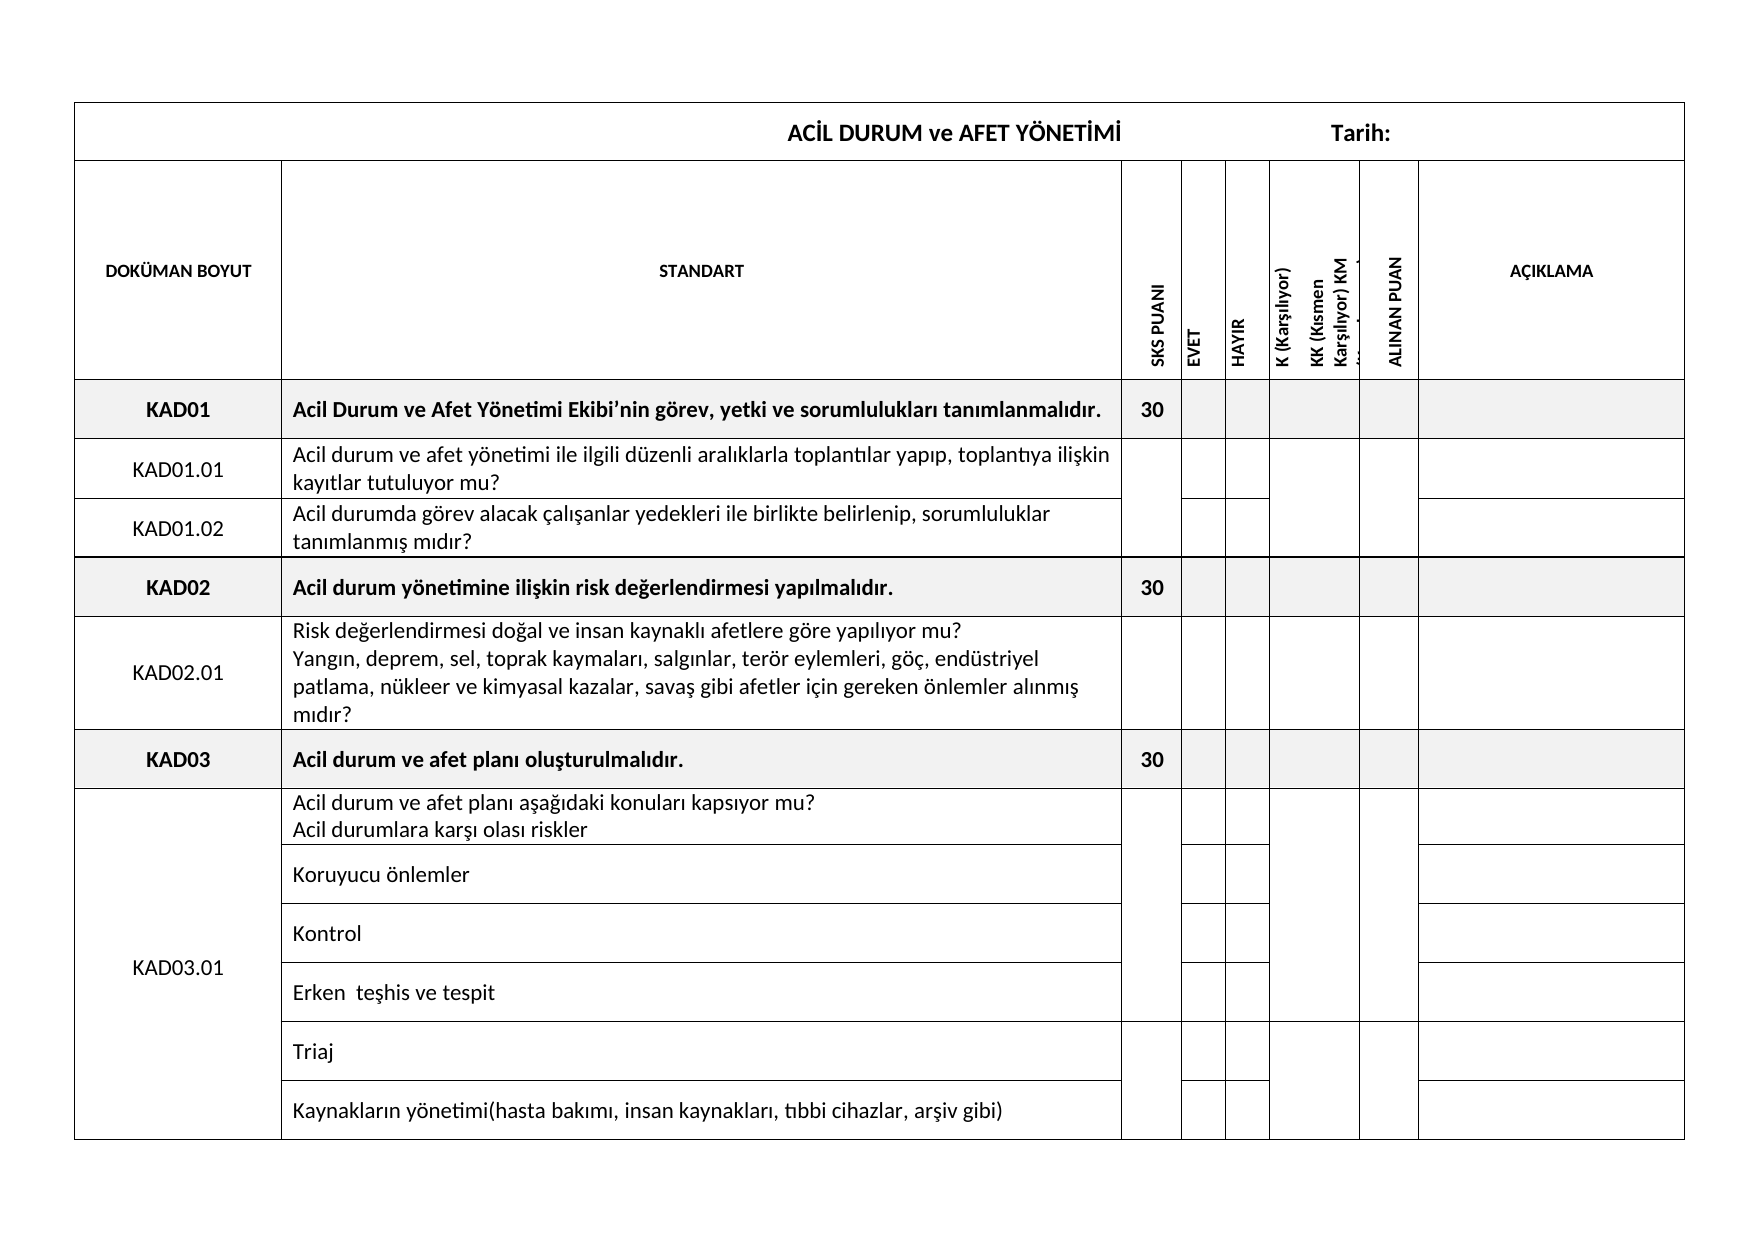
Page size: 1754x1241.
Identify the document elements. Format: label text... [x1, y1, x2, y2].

table_cell KAD01.02 [75, 499, 281, 556]
table_cell 30 [1122, 558, 1181, 616]
table_cell Koruyucu önlemler [282, 845, 1121, 903]
table_cell KAD03 [75, 730, 281, 787]
table_cell [1122, 789, 1181, 1021]
table_cell KAD02.01 [75, 617, 281, 728]
table_cell AÇIKLAMA [1419, 161, 1684, 379]
table_cell [1182, 1022, 1225, 1080]
table_cell [1360, 439, 1418, 556]
table_cell [1182, 499, 1225, 556]
table_cell [1360, 789, 1418, 1021]
table_cell [1226, 558, 1269, 616]
table_cell [1226, 380, 1269, 438]
table_cell Risk değerlendirmesi doğal ve insan kaynaklı afetlere göre yapılıyor mu? Yangın, deprem, sel, toprak kaymaları, salgınlar, terör eylemleri, göç, endüstriyel patlama, nükleer ve kimyasal kazalar, savaş gibi afetler için gereken önlemler alınmış mıdır? [282, 617, 1121, 728]
table_cell Erken teşhis ve tespit [282, 963, 1121, 1021]
table_cell [1182, 439, 1225, 497]
table_cell Triaj [282, 1022, 1121, 1080]
table_cell [1182, 904, 1225, 962]
table_cell [1182, 380, 1225, 438]
table_cell [1270, 1022, 1359, 1139]
table_cell [1419, 558, 1684, 616]
table_cell K (Karşılıyor) KK (Kısmen Karşılıyor) KM (Karşılamıyor) [1270, 161, 1359, 379]
table_cell [1419, 730, 1684, 787]
table_cell Acil durum ve afet planı oluşturulmalıdır. [282, 730, 1121, 787]
table_cell Kaynakların yönetimi(hasta bakımı, insan kaynakları, tıbbi cihazlar, arşiv gibi) [282, 1081, 1121, 1139]
table_cell [1360, 1022, 1418, 1139]
table_cell KAD01.01 [75, 439, 281, 497]
table_cell [1182, 558, 1225, 616]
table_cell [1270, 380, 1359, 438]
table_cell [1226, 904, 1269, 962]
table_cell [1270, 730, 1359, 787]
table_cell [1226, 963, 1269, 1021]
table_cell [1182, 617, 1225, 728]
table_cell [1419, 1022, 1684, 1080]
table_cell [1419, 499, 1684, 556]
table_cell Acil durum yönetimine ilişkin risk değerlendirmesi yapılmalıdır. [282, 558, 1121, 616]
table_cell KAD03.01 [75, 789, 281, 1139]
table_cell KAD02 [75, 558, 281, 616]
table_cell STANDART [282, 161, 1121, 379]
table_cell DOKÜMAN BOYUT [75, 161, 281, 379]
table_cell [1182, 845, 1225, 903]
table_cell EVET [1182, 161, 1225, 379]
table_cell [1182, 1081, 1225, 1139]
table_cell [1182, 963, 1225, 1021]
table_cell [1182, 789, 1225, 843]
table_cell [1226, 789, 1269, 843]
table_cell [1270, 789, 1359, 1021]
table_cell [1226, 439, 1269, 497]
table_cell Acil durumda görev alacak çalışanlar yedekleri ile birlikte belirlenip, sorumluluklar tanımlanmış mıdır? [282, 499, 1121, 556]
table_cell [1226, 499, 1269, 556]
table_cell KAD01 [75, 380, 281, 438]
table_cell 30 [1122, 380, 1181, 438]
table_cell SKS PUANI [1122, 161, 1181, 379]
table_cell [1226, 730, 1269, 787]
table_cell [1122, 617, 1181, 728]
table_cell [1360, 617, 1418, 728]
table_cell Acil Durum ve Afet Yönetimi Ekibi’nin görev, yetki ve sorumlulukları tanımlanmalıdır. [282, 380, 1121, 438]
table_cell [1419, 845, 1684, 903]
table_cell [1270, 439, 1359, 556]
table_cell [1226, 617, 1269, 728]
table_cell Kontrol [282, 904, 1121, 962]
table_cell [1226, 1022, 1269, 1080]
table_cell [1226, 1081, 1269, 1139]
table_cell [1419, 439, 1684, 497]
table_cell Acil durum ve afet planı aşağıdaki konuları kapsıyor mu? Acil durumlara karşı olası riskler [282, 789, 1121, 843]
table_cell [1360, 730, 1418, 787]
table_cell [1360, 558, 1418, 616]
table_cell HAYIR [1226, 161, 1269, 379]
table_cell [1419, 617, 1684, 728]
table_cell 30 [1122, 730, 1181, 787]
table_cell [1419, 963, 1684, 1021]
table_cell [1226, 845, 1269, 903]
table_cell [1419, 904, 1684, 962]
table_header ACİL DURUM ve AFET YÖNETİMİ Tarih: [75, 103, 1684, 160]
table_cell [1419, 1081, 1684, 1139]
table_cell [1360, 380, 1418, 438]
table_cell [1182, 730, 1225, 787]
table_cell [1122, 439, 1181, 556]
table_cell [1270, 617, 1359, 728]
table_cell [1419, 789, 1684, 843]
table_cell [1270, 558, 1359, 616]
table_cell [1419, 380, 1684, 438]
table_cell ALINAN PUAN [1360, 161, 1418, 379]
table_cell Acil durum ve afet yönetimi ile ilgili düzenli aralıklarla toplantılar yapıp, toplantıya ilişkin kayıtlar tutuluyor mu? [282, 439, 1121, 497]
table_cell [1122, 1022, 1181, 1139]
